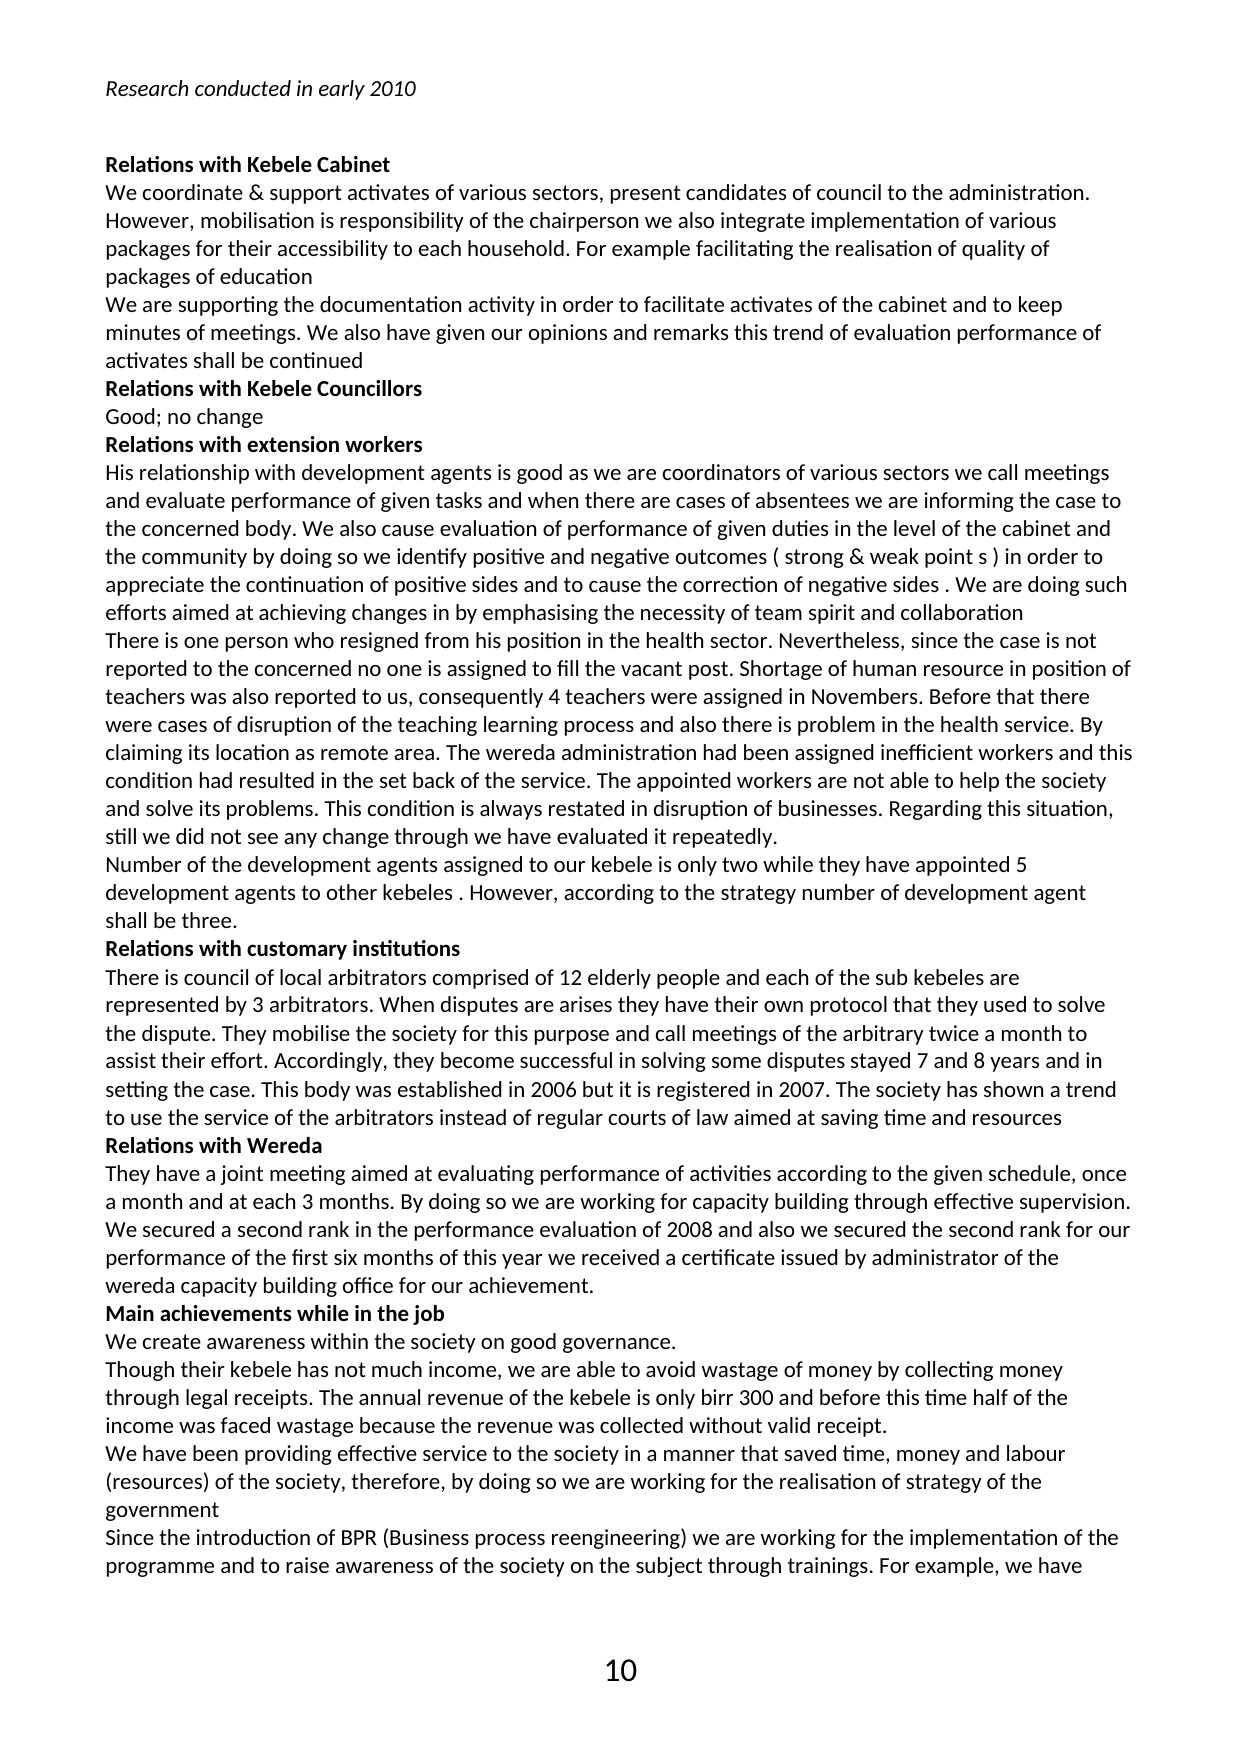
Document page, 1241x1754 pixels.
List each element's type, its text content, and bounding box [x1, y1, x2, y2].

text Relations with customary institutions [105, 934, 1135, 963]
text Relations with Kebele Councillors [105, 374, 1135, 402]
text There is one person who resigned from his position in the health sector. Nevertheless, since the case is not reported to the concerned no one is assigned to fill the vacant post. Shortage of human resource in position of teachers was also reported to us, consequently 4 teachers were assigned in Novembers. Before that there were cases of disruption of the teaching learning process and also there is problem in the health service. By claiming its location as remote area. The wereda administration had been assigned inefficient workers and this condition had resulted in the set back of the service. The appointed workers are not able to help the society and solve its problems. This condition is always restated in disruption of businesses. Regarding this situation, still we did not see any change through we have evaluated it repeatedly. [105, 626, 1135, 851]
text Good; no change [105, 402, 1135, 430]
text We are supporting the documentation activity in order to facilitate activates of the cabinet and to keep minutes of meetings. We also have given our opinions and remarks this trend of evaluation performance of activates shall be continued [105, 290, 1135, 374]
text We coordinate & support activates of various sectors, present candidates of council to the administration. However, mobilisation is responsibility of the chairperson we also integrate implementation of various packages for their accessibility to each household. For example facilitating the realisation of quality of packages of education [105, 178, 1135, 290]
text We create awareness within the society on good governance. [105, 1327, 1135, 1355]
text Though their kebele has not much income, we are able to avoid wastage of money by collecting money through legal receipts. The annual revenue of the kebele is only birr 300 and before this time half of the income was faced wastage because the revenue was collected without valid receipt. [105, 1355, 1135, 1439]
text There is council of local arbitrators comprised of 12 elderly people and each of the sub kebeles are represented by 3 arbitrators. When disputes are arises they have their own protocol that they used to solve the dispute. They mobilise the society for this purpose and call meetings of the arbitrary twice a month to assist their effort. Accordingly, they become successful in solving some disputes stayed 7 and 8 years and in setting the case. This body was established in 2006 but it is registered in 2007. The society has shown a trend to use the service of the arbitrators instead of regular courts of law aimed at saving time and resources [105, 963, 1135, 1131]
text His relationship with development agents is good as we are coordinators of various sectors we call meetings and evaluate performance of given tasks and when there are cases of absentees we are informing the case to the concerned body. We also cause evaluation of performance of given duties in the level of the cabinet and the community by doing so we identify positive and negative outcomes ( strong & weak point s ) in order to appreciate the continuation of positive sides and to cause the correction of negative sides . We are doing such efforts aimed at achieving changes in by emphasising the necessity of team spirit and collaboration [105, 458, 1135, 626]
text Main achievements while in the job [105, 1299, 1135, 1327]
text Number of the development agents assigned to our kebele is only two while they have appointed 5 development agents to other kebeles . However, according to the strategy number of development agent shall be three. [105, 851, 1135, 934]
text Relations with Kebele Cabinet [105, 150, 1135, 178]
text We have been providing effective service to the society in a manner that saved time, money and labour (resources) of the society, therefore, by doing so we are working for the realisation of strategy of the government [105, 1439, 1135, 1523]
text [105, 1523, 1135, 1579]
text They have a joint meeting aimed at evaluating performance of activities according to the given schedule, once a month and at each 3 months. By doing so we are working for capacity building through effective supervision. We secured a second rank in the performance evaluation of 2008 and also we secured the second rank for our performance of the first six months of this year we received a certificate issued by administrator of the wereda capacity building office for our achievement. [105, 1159, 1135, 1299]
text Relations with extension workers [105, 430, 1135, 458]
text Relations with Wereda [105, 1131, 1135, 1159]
